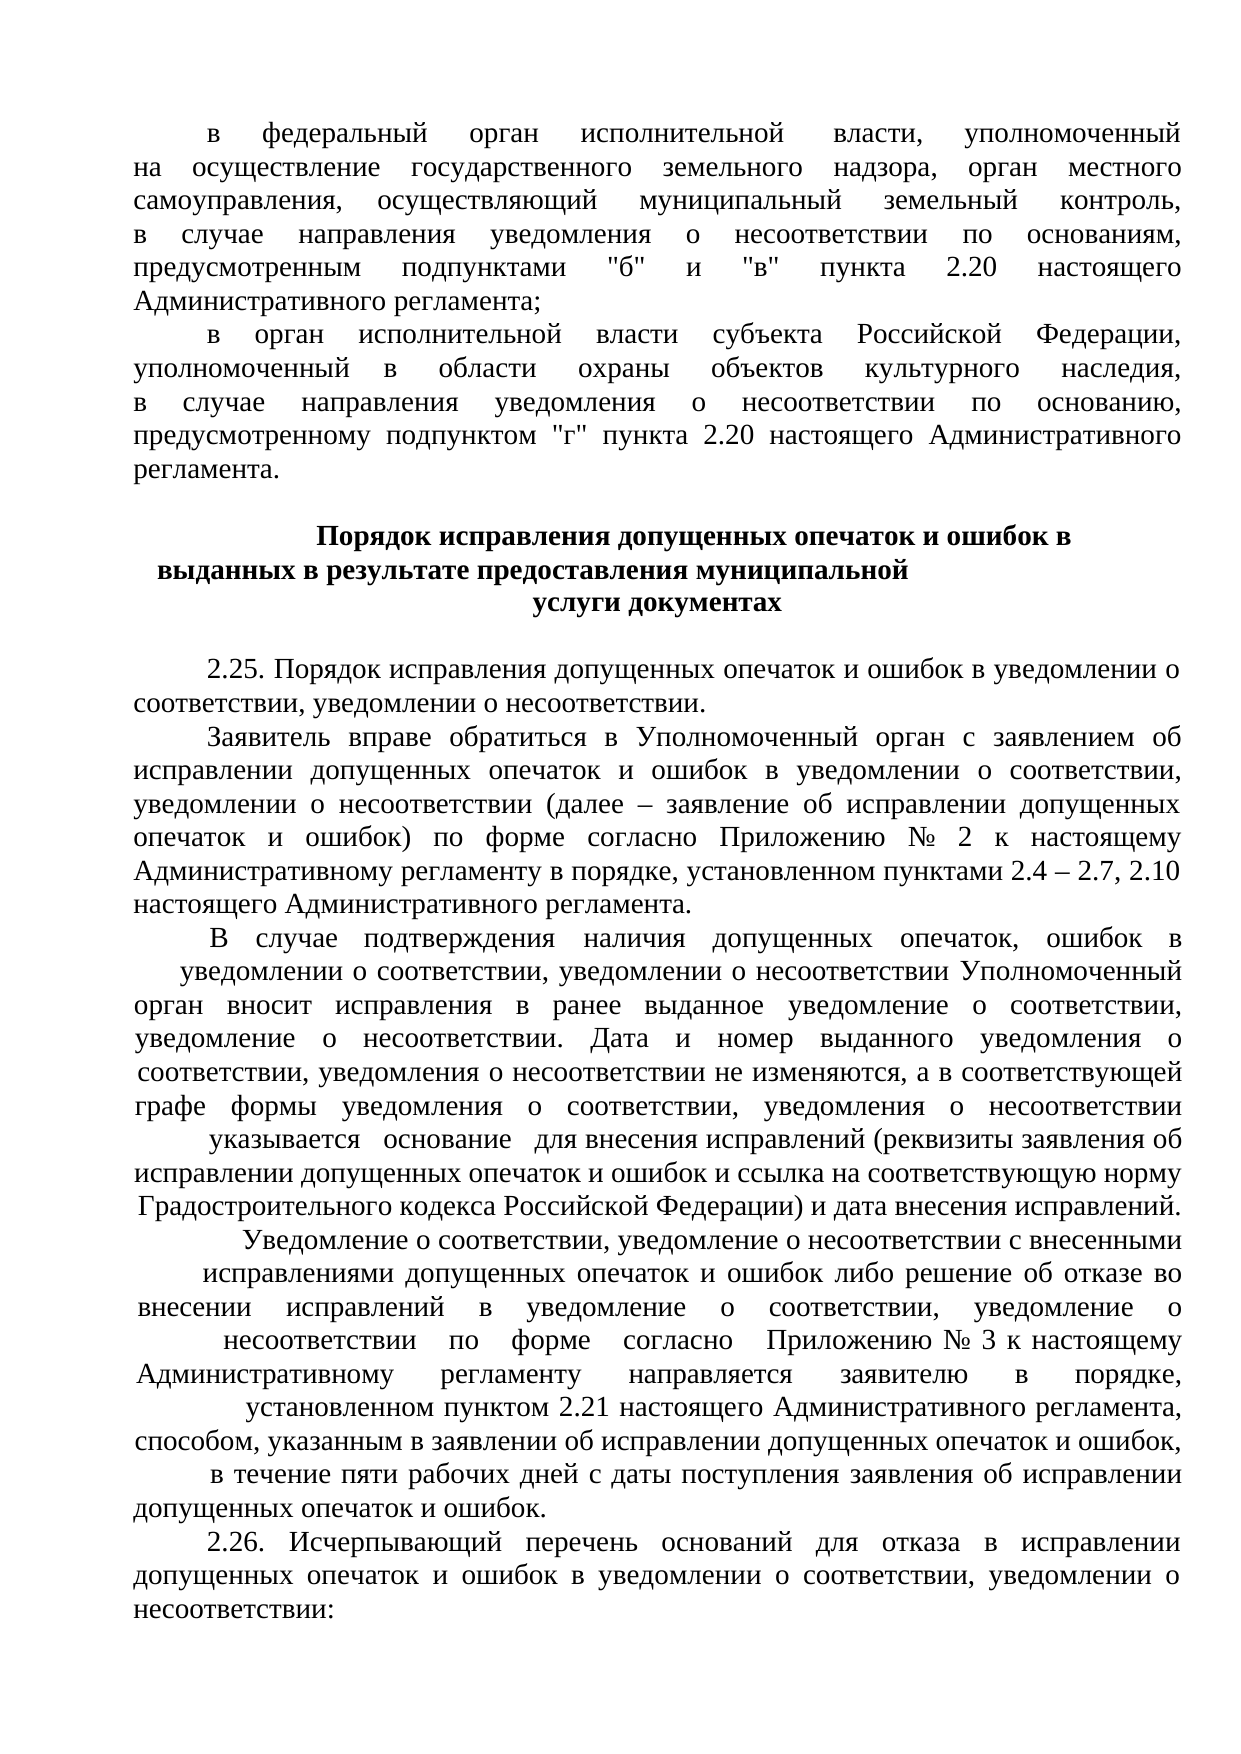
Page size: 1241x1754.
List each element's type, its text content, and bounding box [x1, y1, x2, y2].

text в орган исполнительной власти субъекта Российской Федерации, уполномоченный в области охраны объектов культурного наследия, в случае направления уведомления о несоответствии по основанию, предусмотренному подпунктом "г" пункта 2.20 настоящего Административного регламента. [133, 317, 1182, 484]
text В случае подтверждения наличия допущенных опечаток, ошибок в уведомлении о соответствии, уведомлении о несоответствии Уполномоченный орган вносит исправления в ранее выданное уведомление о соответствии, уведомление о несоответствии. Дата и номер выданного уведомления о соответствии, уведомления о несоответствии не изменяются, а в соответствующей графе формы уведомления о соответствии, уведомления о несоответствии указывается основание для внесения исправлений (реквизиты заявления об исправлении допущенных опечаток и ошибок и ссылка на соответствующую норму Градостроительного кодекса Российской Федерации) и дата внесения исправлений. Уведомление о соответствии, уведомление о несоответствии с внесенными исправлениями допущенных опечаток и ошибок либо решение об отказе во внесении исправлений в уведомление о соответствии, уведомление о несоответствии по форме согласно Приложению № 3 к настоящему Административному регламенту направляется заявителю в порядке, установленном пунктом 2.21 настоящего Административного регламента, способом, указанным в заявлении об исправлении допущенных опечаток и ошибок, в течение пяти рабочих дней с даты поступления заявления об исправлении [133, 920, 1182, 1490]
list Порядок исправления допущенных опечаток и ошибок в уведомлении о соответствии, уведомлении о несоответствии. [133, 652, 1181, 719]
subtitle Порядок исправления допущенных опечаток и ошибок в выданных в результате предоставления муниципальной [157, 518, 1205, 586]
text услуги документах [532, 586, 1205, 618]
text Заявитель вправе обратиться в Уполномоченный орган с заявлением об исправлении допущенных опечаток и ошибок в уведомлении о соответствии, уведомлении о несоответствии (далее – заявление об исправлении допущенных опечаток и ошибок) по форме согласно Приложению № 2 к настоящему Административному регламенту в порядке, установленном пунктами 2.4 – 2.7, 2.10 настоящего Административного регламента. [133, 719, 1182, 920]
list Исчерпывающий перечень оснований для отказа в исправлении допущенных опечаток и ошибок в уведомлении о соответствии, уведомлении о несоответствии: [133, 1524, 1181, 1624]
text допущенных опечаток и ошибок. [133, 1490, 1205, 1524]
text в федеральный орган исполнительной власти, уполномоченный на осуществление государственного земельного надзора, орган местного самоуправления, осуществляющий муниципальный земельный контроль, в случае направления уведомления о несоответствии по основаниям, предусмотренным подпунктами "б" и "в" пункта 2.20 настоящего Административного регламента; [133, 115, 1182, 317]
